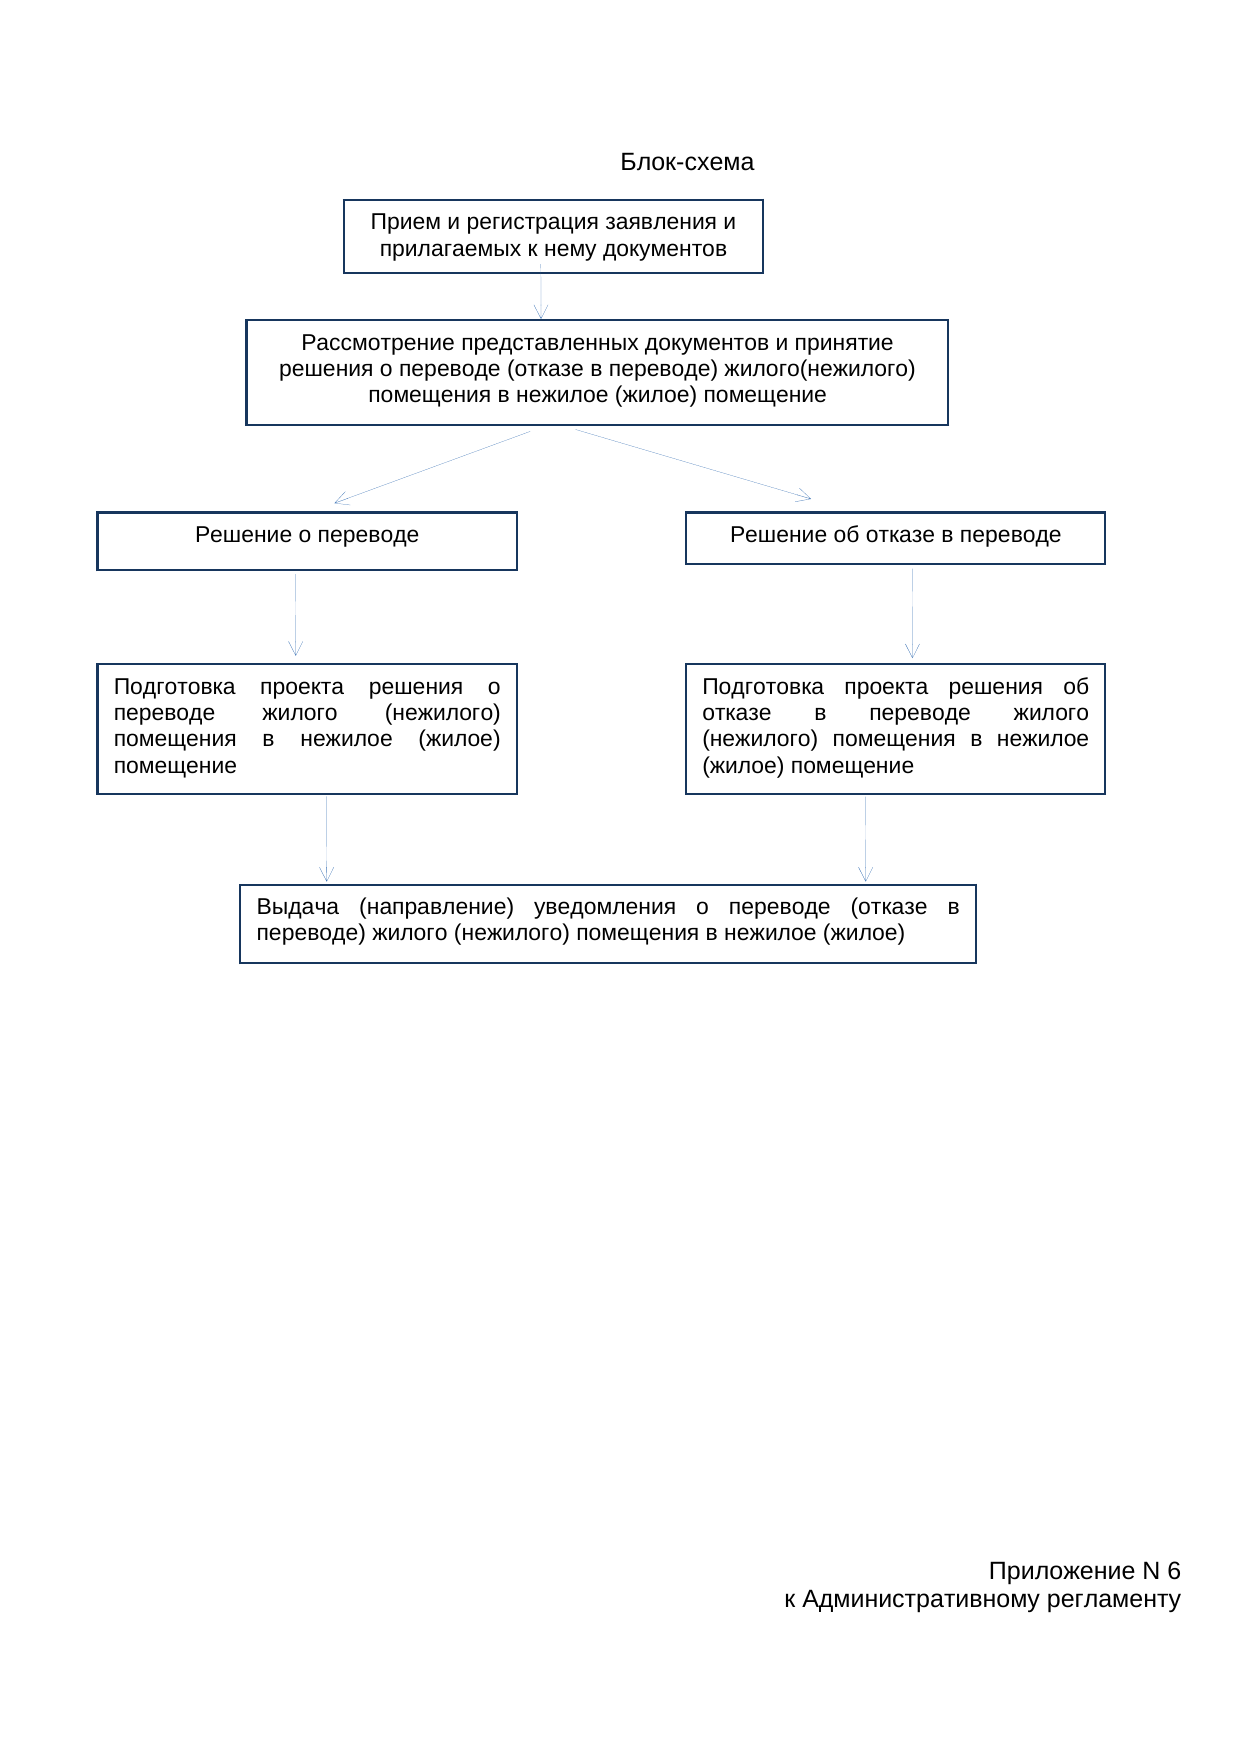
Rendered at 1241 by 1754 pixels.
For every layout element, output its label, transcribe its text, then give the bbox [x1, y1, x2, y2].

text Блок-схема [118, 147, 1181, 176]
text к Административному регламенту [118, 1584, 1181, 1613]
text Приложение N 6 [118, 1556, 1181, 1584]
